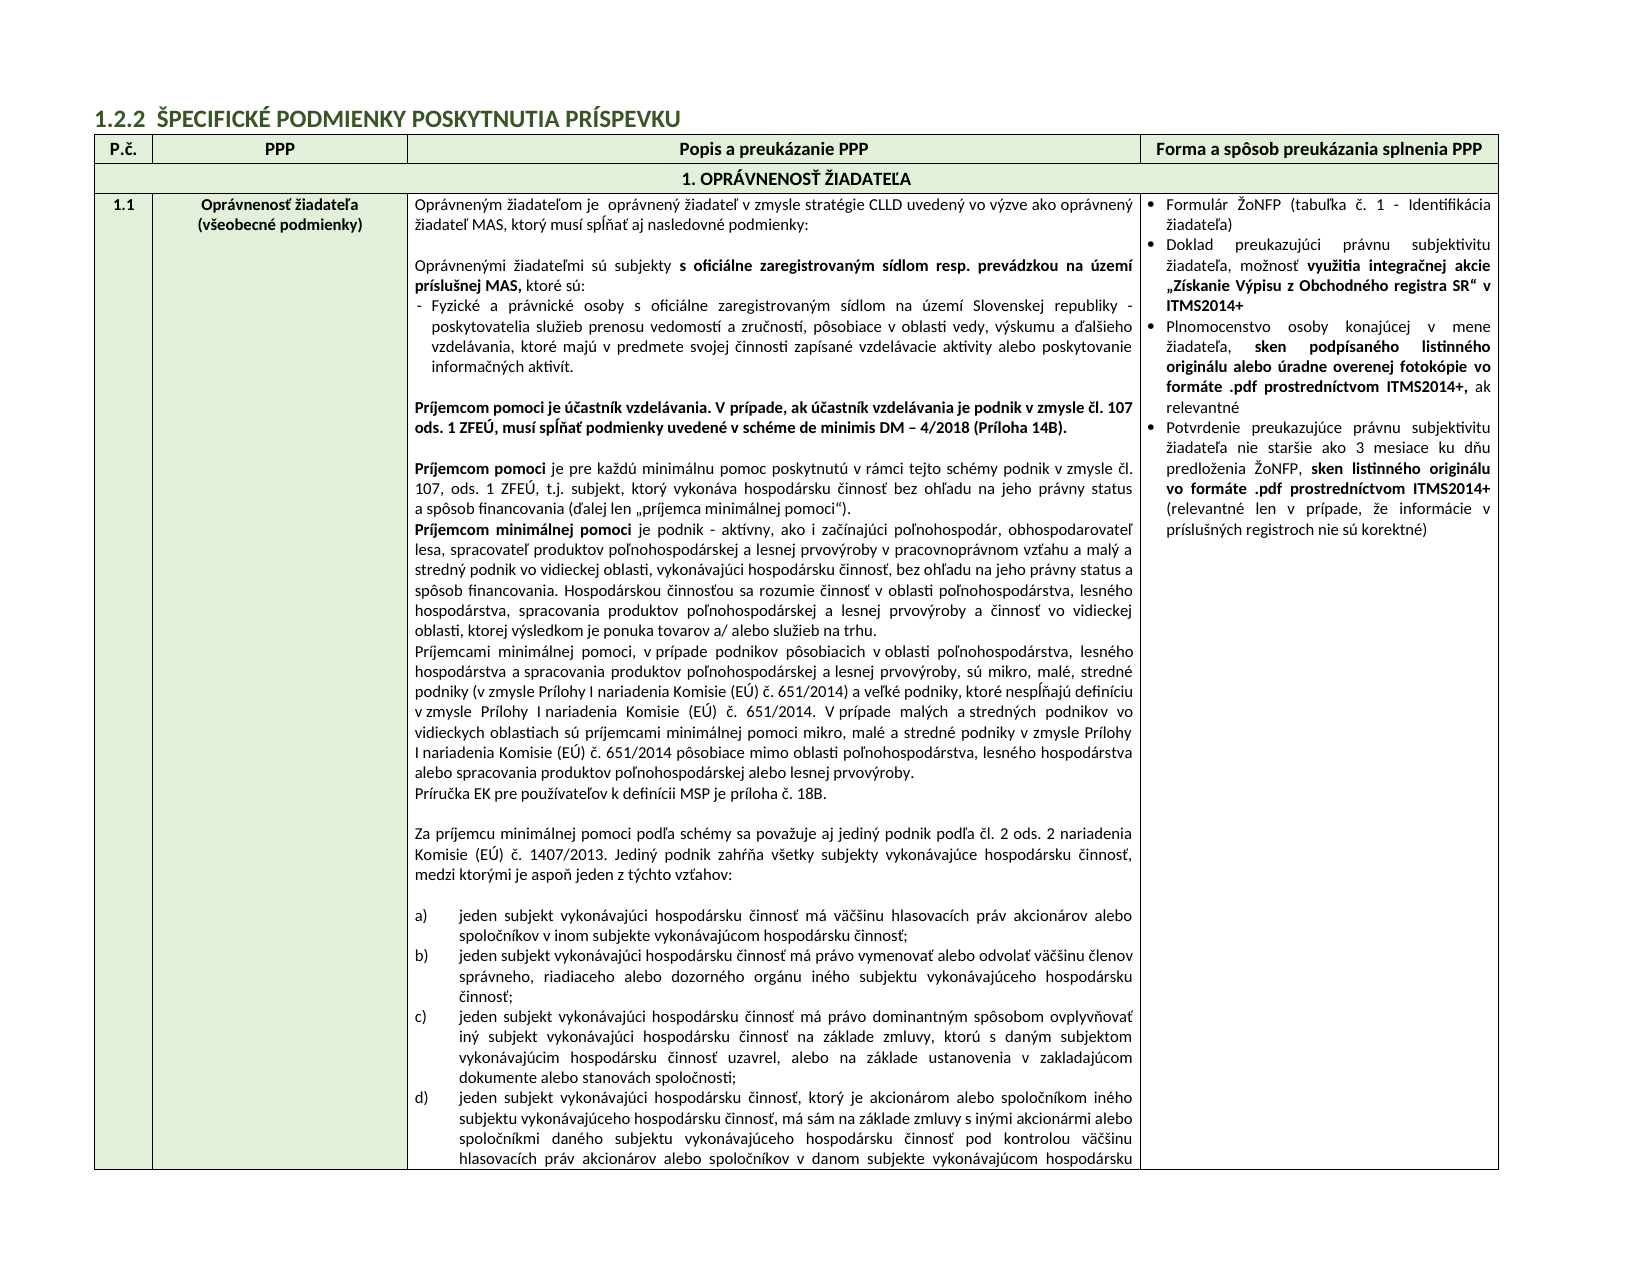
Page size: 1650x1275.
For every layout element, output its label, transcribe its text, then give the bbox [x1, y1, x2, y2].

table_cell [408, 194, 1140, 1169]
text 1.2.2 Špecifické podmienky poskytnutia príspevku [94, 103, 1556, 134]
table_cell 1. OPRÁVNENOSŤ ŽIADATEĽA [95, 164, 1498, 193]
table_header Forma a spôsob preukázania splnenia PPP [1141, 135, 1498, 163]
table_header PPP [153, 135, 407, 163]
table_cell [153, 194, 407, 1169]
table_cell 1.1 [95, 194, 152, 1169]
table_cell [1141, 194, 1498, 1169]
table_header P.č. [95, 135, 152, 163]
table_header Popis a preukázanie PPP [408, 135, 1140, 163]
